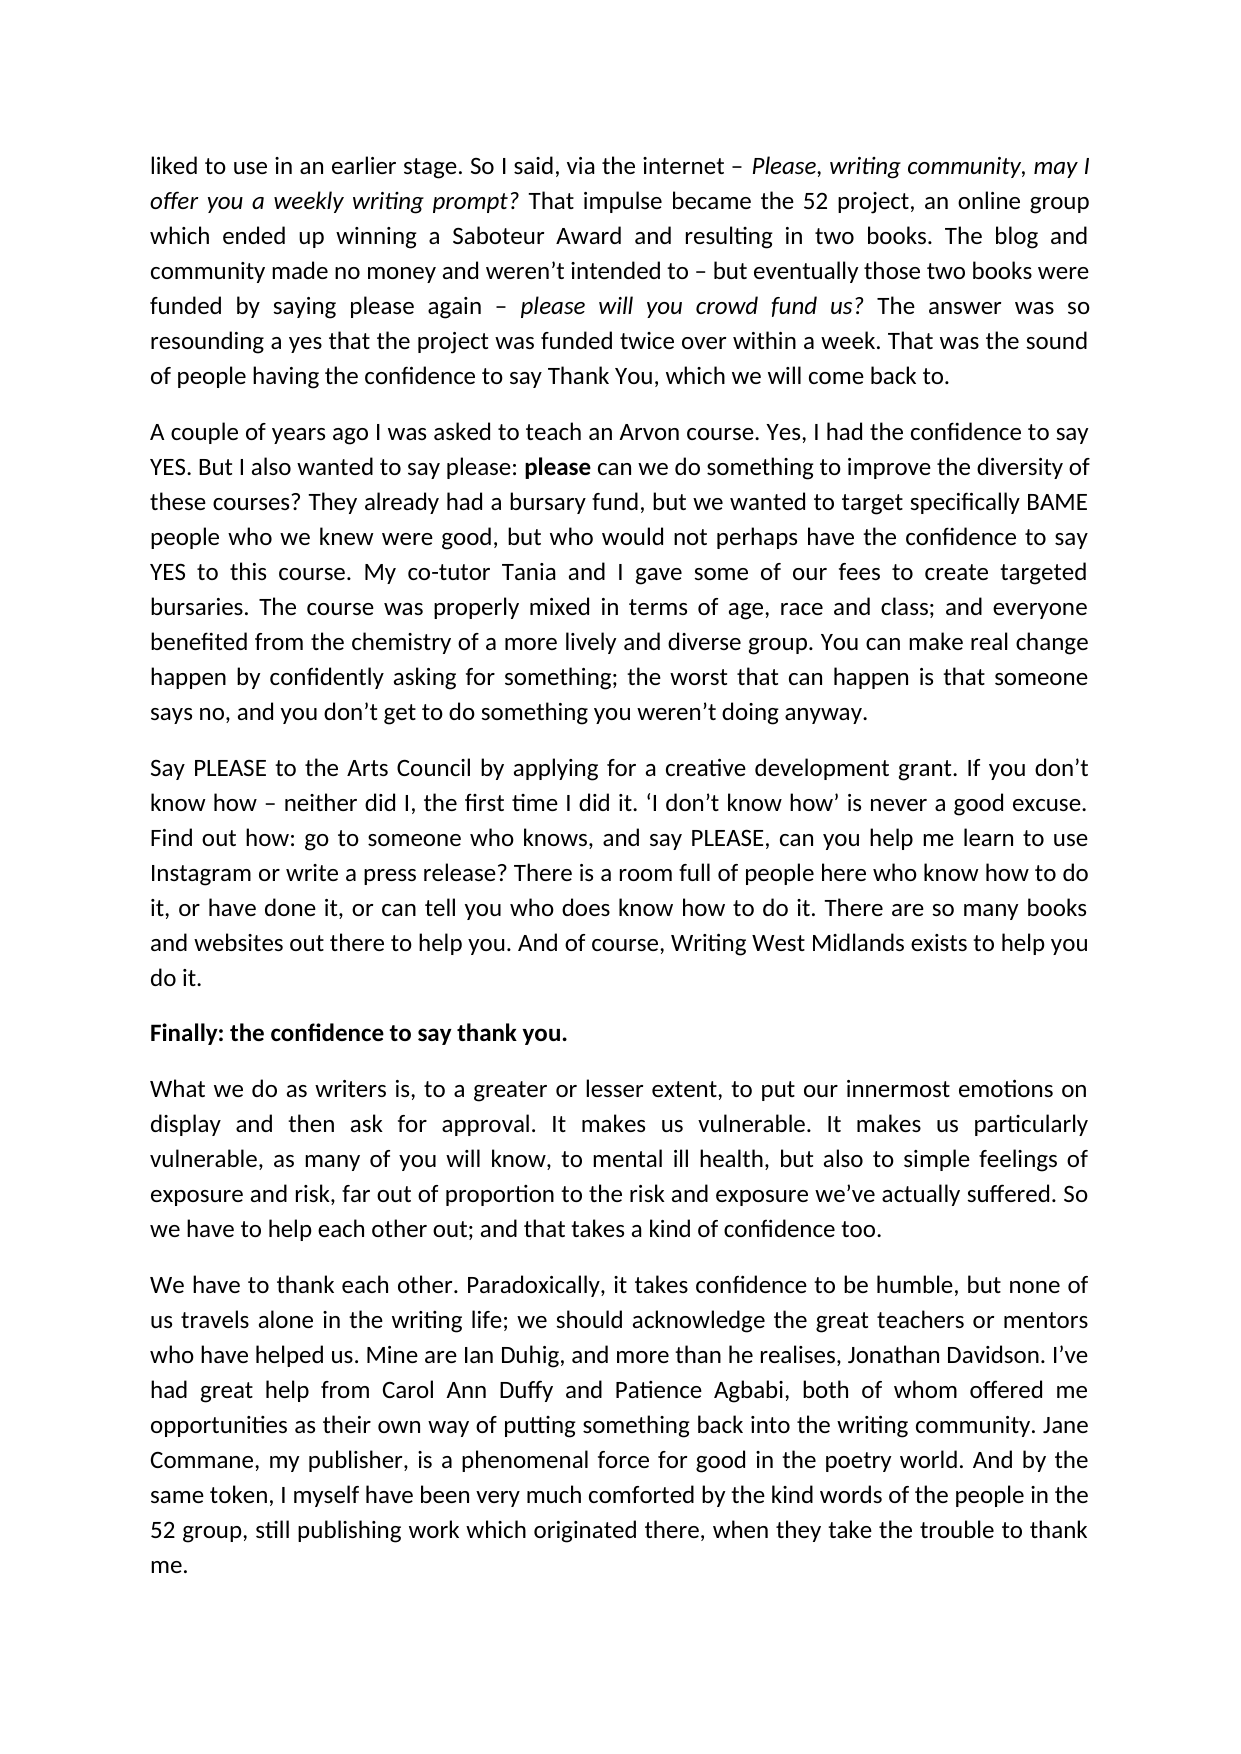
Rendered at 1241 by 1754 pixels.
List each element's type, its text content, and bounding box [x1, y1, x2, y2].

text Finally: the confidence to say thank you. [150, 1017, 1090, 1048]
text Say PLEASE to the Arts Council by applying for a creative development grant. If you don’t know how – neither did I, the first time I did it. ‘I don’t know how’ is never a good excuse. Find out how: go to someone who knows, and say PLEASE, can you help me learn to use Instagram or write a press release? There is a room full of people here who know how to do it, or have done it, or can tell you who does know how to do it. There are so many books and websites out there to help you. And of course, Writing West Midlands exists to help you do it. [150, 752, 1090, 992]
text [150, 150, 1090, 391]
text We have to thank each other. Paradoxically, it takes confidence to be humble, but none of us travels alone in the writing life; we should acknowledge the great teachers or mentors who have helped us. Mine are Ian Duhig, and more than he realises, Jonathan Davidson. I’ve had great help from Carol Ann Duffy and Patience Agbabi, both of whom offered me opportunities as their own way of putting something back into the writing community. Jane Commane, my publisher, is a phenomenal force for good in the poetry world. And by the same token, I myself have been very much comforted by the kind words of the people in the 52 group, still publishing work which originated there, when they take the trouble to thank me. [150, 1269, 1090, 1580]
text What we do as writers is, to a greater or lesser extent, to put our innermost emotions on display and then ask for approval. It makes us vulnerable. It makes us particularly vulnerable, as many of you will know, to mental ill health, but also to simple feelings of exposure and risk, far out of proportion to the risk and exposure we’ve actually suffered. So we have to help each other out; and that takes a kind of confidence too. [150, 1073, 1090, 1244]
text A couple of years ago I was asked to teach an Arvon course. Yes, I had the confidence to say YES. But I also wanted to say please: please can we do something to improve the diversity of these courses? They already had a bursary fund, but we wanted to target specifically BAME people who we knew were good, but who would not perhaps have the confidence to say YES to this course. My co-tutor Tania and I gave some of our fees to create targeted bursaries. The course was properly mixed in terms of age, race and class; and everyone benefited from the chemistry of a more lively and diverse group. You can make real change happen by confidently asking for something; the worst that can happen is that someone says no, and you don’t get to do something you weren’t doing anyway. [150, 416, 1090, 726]
